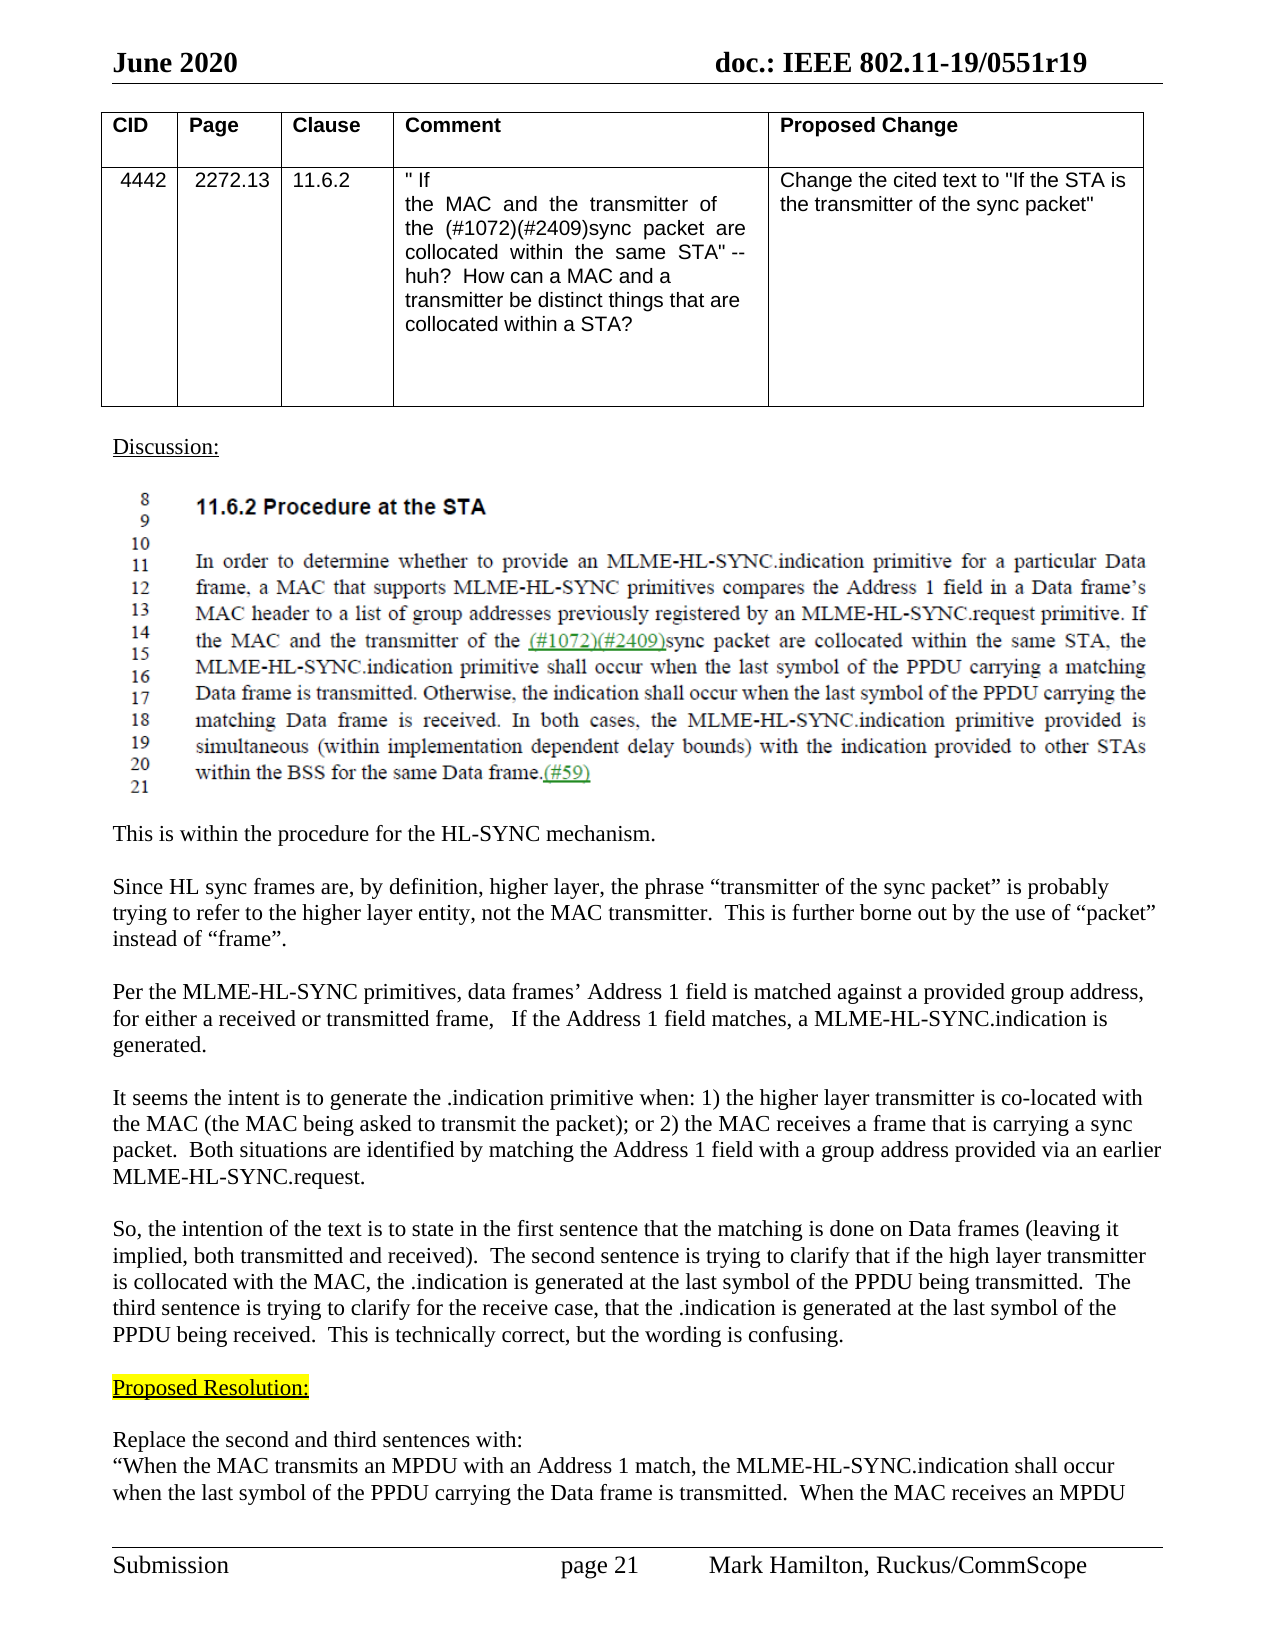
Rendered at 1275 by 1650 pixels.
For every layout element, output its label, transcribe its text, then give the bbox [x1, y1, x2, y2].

table_header Proposed Change [769, 113, 1143, 167]
table_cell 2272.13 [178, 168, 281, 406]
text Replace the second and third sentences with: [112, 1426, 1163, 1453]
text Since HL sync frames are, by definition, higher layer, the phrase “transmitter of the sync packet” is probably trying to refer to the higher layer entity, not the MAC transmitter. This is further borne out by the use of “packet” instead of “frame”. [112, 873, 1163, 952]
text So, the intention of the text is to state in the first sentence that the matching is done on Data frames (leaving it implied, both transmitted and received). The second sentence is trying to clarify that if the high layer transmitter is collocated with the MAC, the .indication is generated at the last symbol of the PPDU being transmitted. The third sentence is trying to clarify for the receive case, that the .indication is generated at the last symbol of the PPDU being received. This is technically correct, but the wording is confusing. [112, 1215, 1163, 1347]
table_cell 4442 [102, 168, 177, 406]
picture [112, 486, 1163, 794]
table_header Comment [394, 113, 768, 167]
table_cell " If the MAC and the transmitter of the (#1072)(#2409)sync packet are collocated within the same STA" -- huh? How can a MAC and a transmitter be distinct things that are collocated within a STA? [394, 168, 768, 406]
table_header CID [102, 113, 177, 167]
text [112, 1453, 1163, 1505]
text Proposed Resolution: [112, 1373, 1163, 1400]
table_cell 11.6.2 [282, 168, 393, 406]
text Discussion: [112, 433, 1163, 459]
text This is within the procedure for the HL-SYNC mechanism. [112, 820, 1163, 846]
text Per the MLME-HL-SYNC primitives, data frames’ Address 1 field is matched against a provided group address, for either a received or transmitted frame, If the Address 1 field matches, a MLME-HL-SYNC.indication is generated. [112, 978, 1163, 1057]
table_cell Change the cited text to "If the STA is the transmitter of the sync packet" [769, 168, 1143, 406]
table_header Page [178, 113, 281, 167]
text It seems the intent is to generate the .indication primitive when: 1) the higher layer transmitter is co-located with the MAC (the MAC being asked to transmit the packet); or 2) the MAC receives a frame that is carrying a sync packet. Both situations are identified by matching the Address 1 field with a group address provided via an earlier MLME-HL-SYNC.request. [112, 1084, 1163, 1189]
table_header Clause [282, 113, 393, 167]
